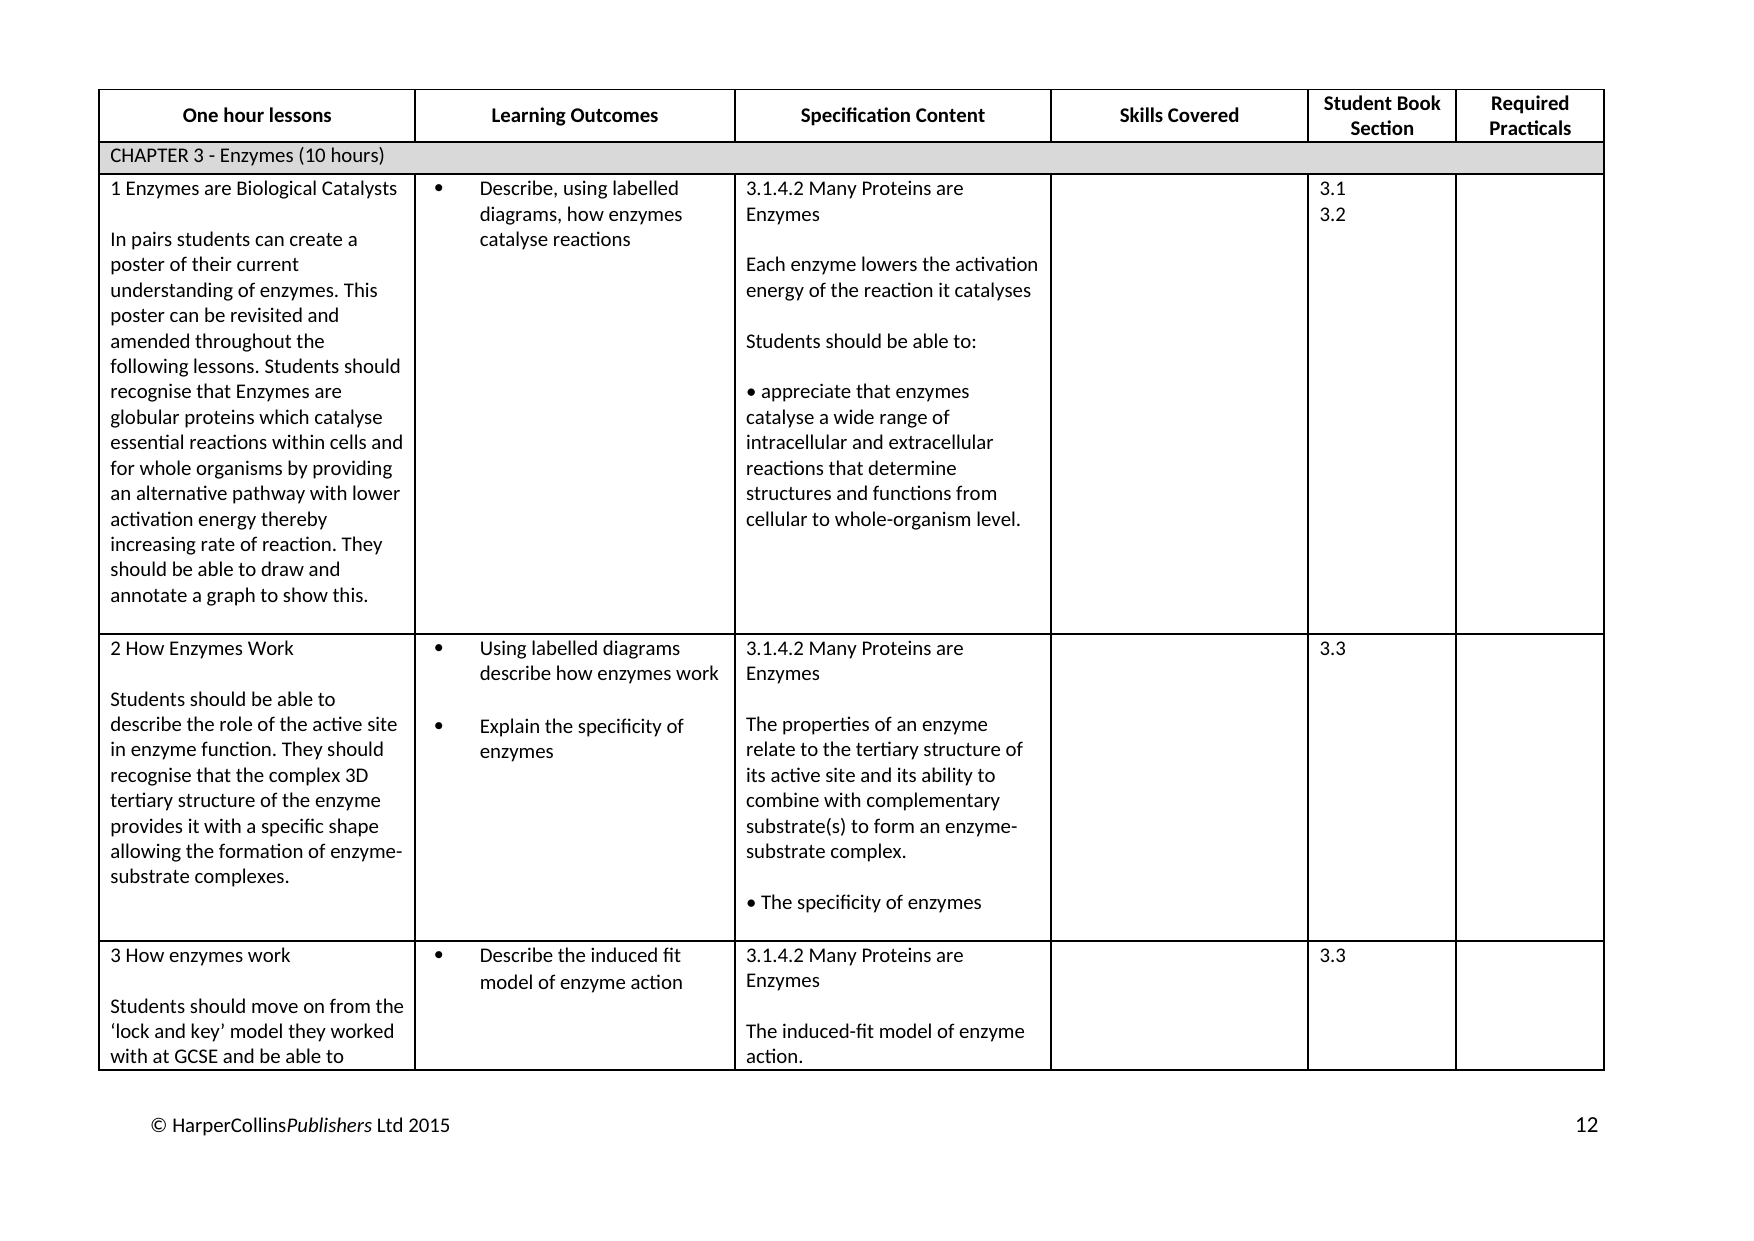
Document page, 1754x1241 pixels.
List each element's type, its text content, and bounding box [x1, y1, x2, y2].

table_cell [1457, 635, 1603, 940]
table_cell [1457, 175, 1603, 633]
table_header Required Practicals [1457, 90, 1603, 141]
table_cell [1052, 942, 1307, 1069]
table_cell 3.3 [1309, 942, 1455, 1069]
table_header Learning Outcomes [416, 90, 734, 141]
table_header Specification Content [736, 90, 1050, 141]
table_header Skills Covered [1052, 90, 1307, 141]
table_cell [1052, 175, 1307, 633]
table_cell 3.3 [1309, 635, 1455, 940]
table_cell 3.1.4.2 Many Proteins are Enzymes The properties of an enzyme relate to the tertiary structure of its active site and its ability to combine with complementary substrate(s) to form an enzyme-substrate complex. • The specificity of enzymes [736, 635, 1050, 940]
table_header One hour lessons [100, 90, 414, 141]
table_header Student Book Section [1309, 90, 1455, 141]
table_cell 3.1.4.2 Many Proteins are Enzymes Each enzyme lowers the activation energy of the reaction it catalyses Students should be able to: • appreciate that enzymes catalyse a wide range of intracellular and extracellular reactions that determine structures and functions from cellular to whole-organism level. [736, 175, 1050, 633]
table_cell CHAPTER 3 - Enzymes (10 hours) [100, 143, 1603, 173]
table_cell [416, 942, 734, 1069]
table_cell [736, 942, 1050, 1069]
table_cell Using labelled diagrams describe how enzymes work Explain the specificity of enzymes [416, 635, 734, 940]
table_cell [100, 942, 414, 1069]
table_cell [1052, 635, 1307, 940]
table_cell 2 How Enzymes Work Students should be able to describe the role of the active site in enzyme function. They should recognise that the complex 3D tertiary structure of the enzyme provides it with a specific shape allowing the formation of enzyme-substrate complexes. [100, 635, 414, 940]
table_cell 1 Enzymes are Biological Catalysts In pairs students can create a poster of their current understanding of enzymes. This poster can be revisited and amended throughout the following lessons. Students should recognise that Enzymes are globular proteins which catalyse essential reactions within cells and for whole organisms by providing an alternative pathway with lower activation energy thereby increasing rate of reaction. They should be able to draw and annotate a graph to show this. [100, 175, 414, 633]
table_cell Describe, using labelled diagrams, how enzymes catalyse reactions [416, 175, 734, 633]
table_cell 3.1 3.2 [1309, 175, 1455, 633]
table_cell [1457, 942, 1603, 1069]
